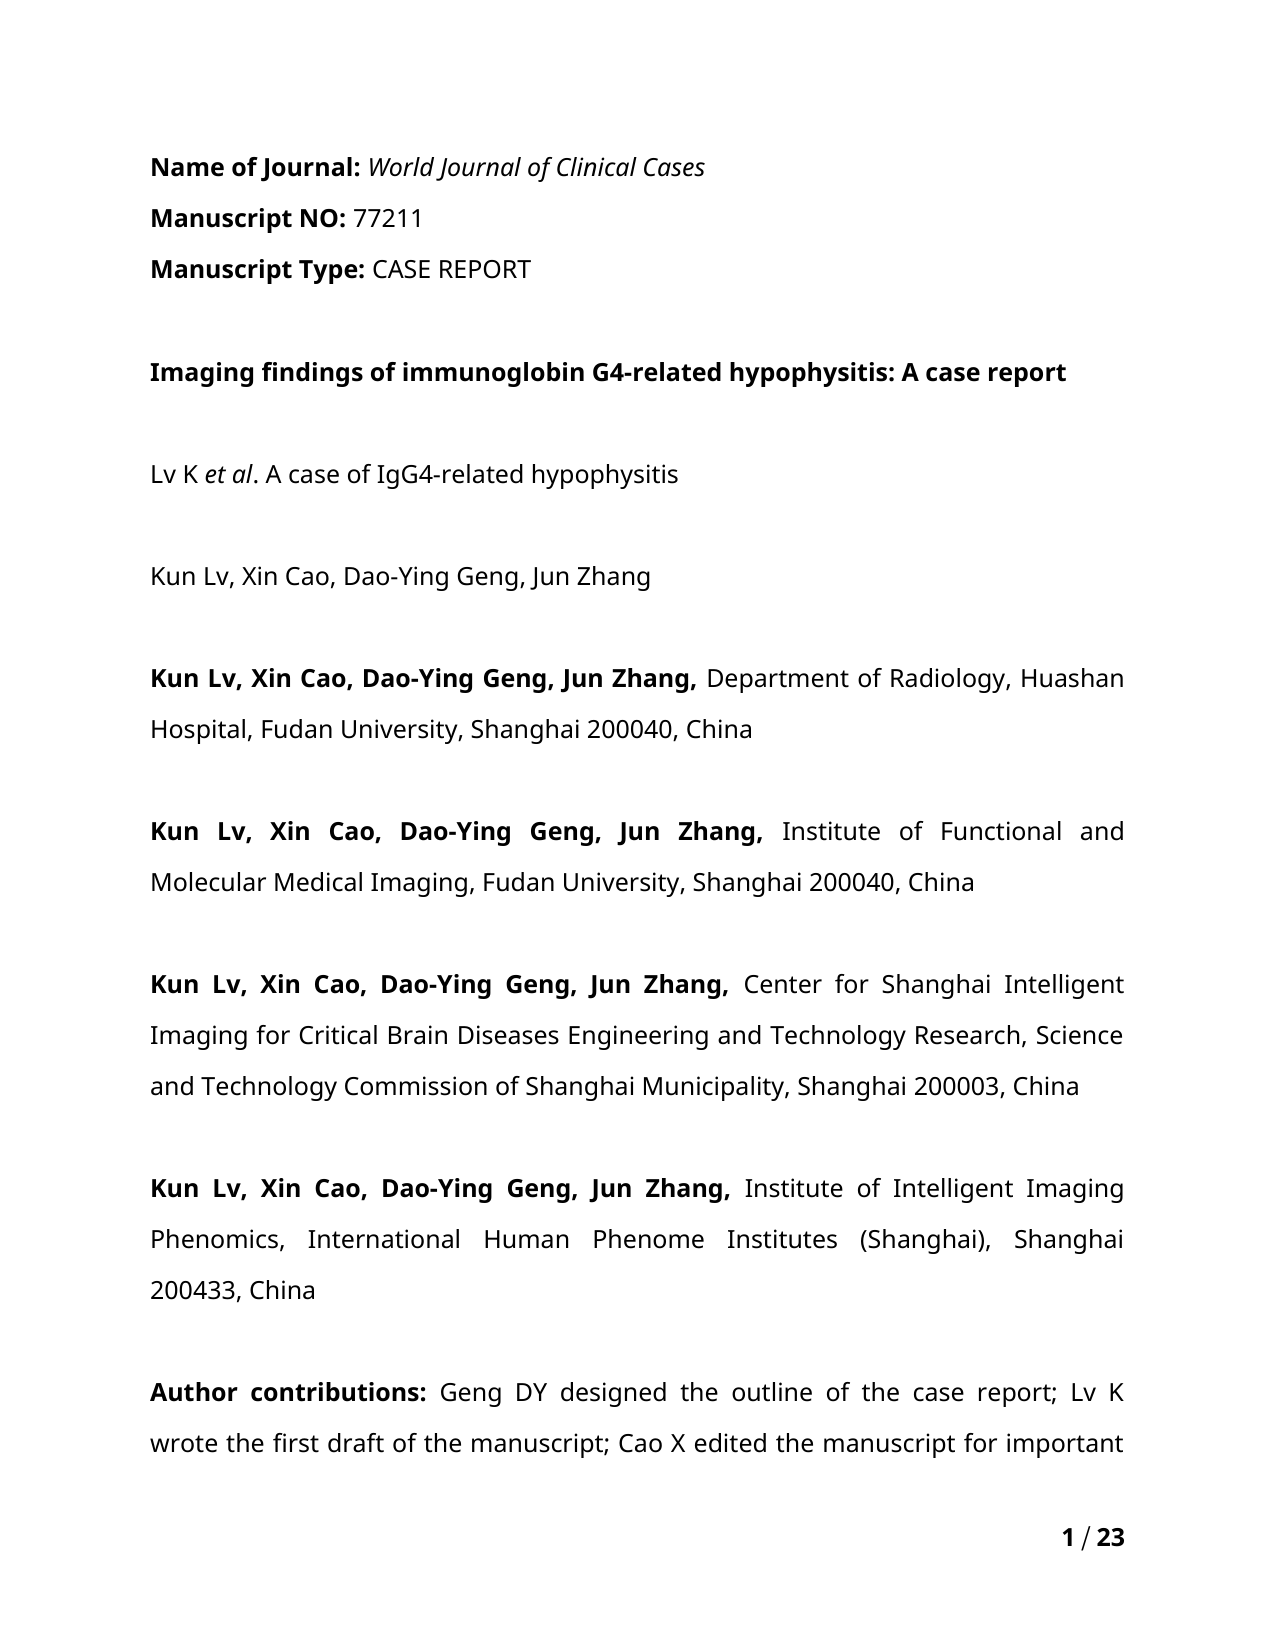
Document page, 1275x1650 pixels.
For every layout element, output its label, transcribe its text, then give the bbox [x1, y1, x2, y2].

text Name of Journal: World Journal of Clinical Cases [150, 150, 1125, 184]
text Kun Lv, Xin Cao, Dao-Ying Geng, Jun Zhang [150, 558, 1125, 592]
text Kun Lv, Xin Cao, Dao-Ying Geng, Jun Zhang, Center for Shanghai Intelligent Imaging for Critical Brain Diseases Engineering and Technology Research, Science and Technology Commission of Shanghai Municipality, Shanghai 200003, China [150, 967, 1125, 1103]
text Manuscript NO: 77211 [150, 201, 1125, 235]
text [150, 1375, 1125, 1460]
text Kun Lv, Xin Cao, Dao-Ying Geng, Jun Zhang, Institute of Intelligent Imaging Phenomics, International Human Phenome Institutes (Shanghai), Shanghai 200433, China [150, 1171, 1125, 1307]
text Imaging findings of immunoglobin G4-related hypophysitis: A case report [150, 354, 1125, 388]
text Kun Lv, Xin Cao, Dao-Ying Geng, Jun Zhang, Department of Radiology, Huashan Hospital, Fudan University, Shanghai 200040, China [150, 660, 1125, 746]
text Lv K et al. A case of IgG4-related hypophysitis [150, 456, 1125, 490]
text Kun Lv, Xin Cao, Dao-Ying Geng, Jun Zhang, Institute of Functional and Molecular Medical Imaging, Fudan University, Shanghai 200040, China [150, 813, 1125, 899]
text Manuscript Type: CASE REPORT [150, 252, 1125, 286]
